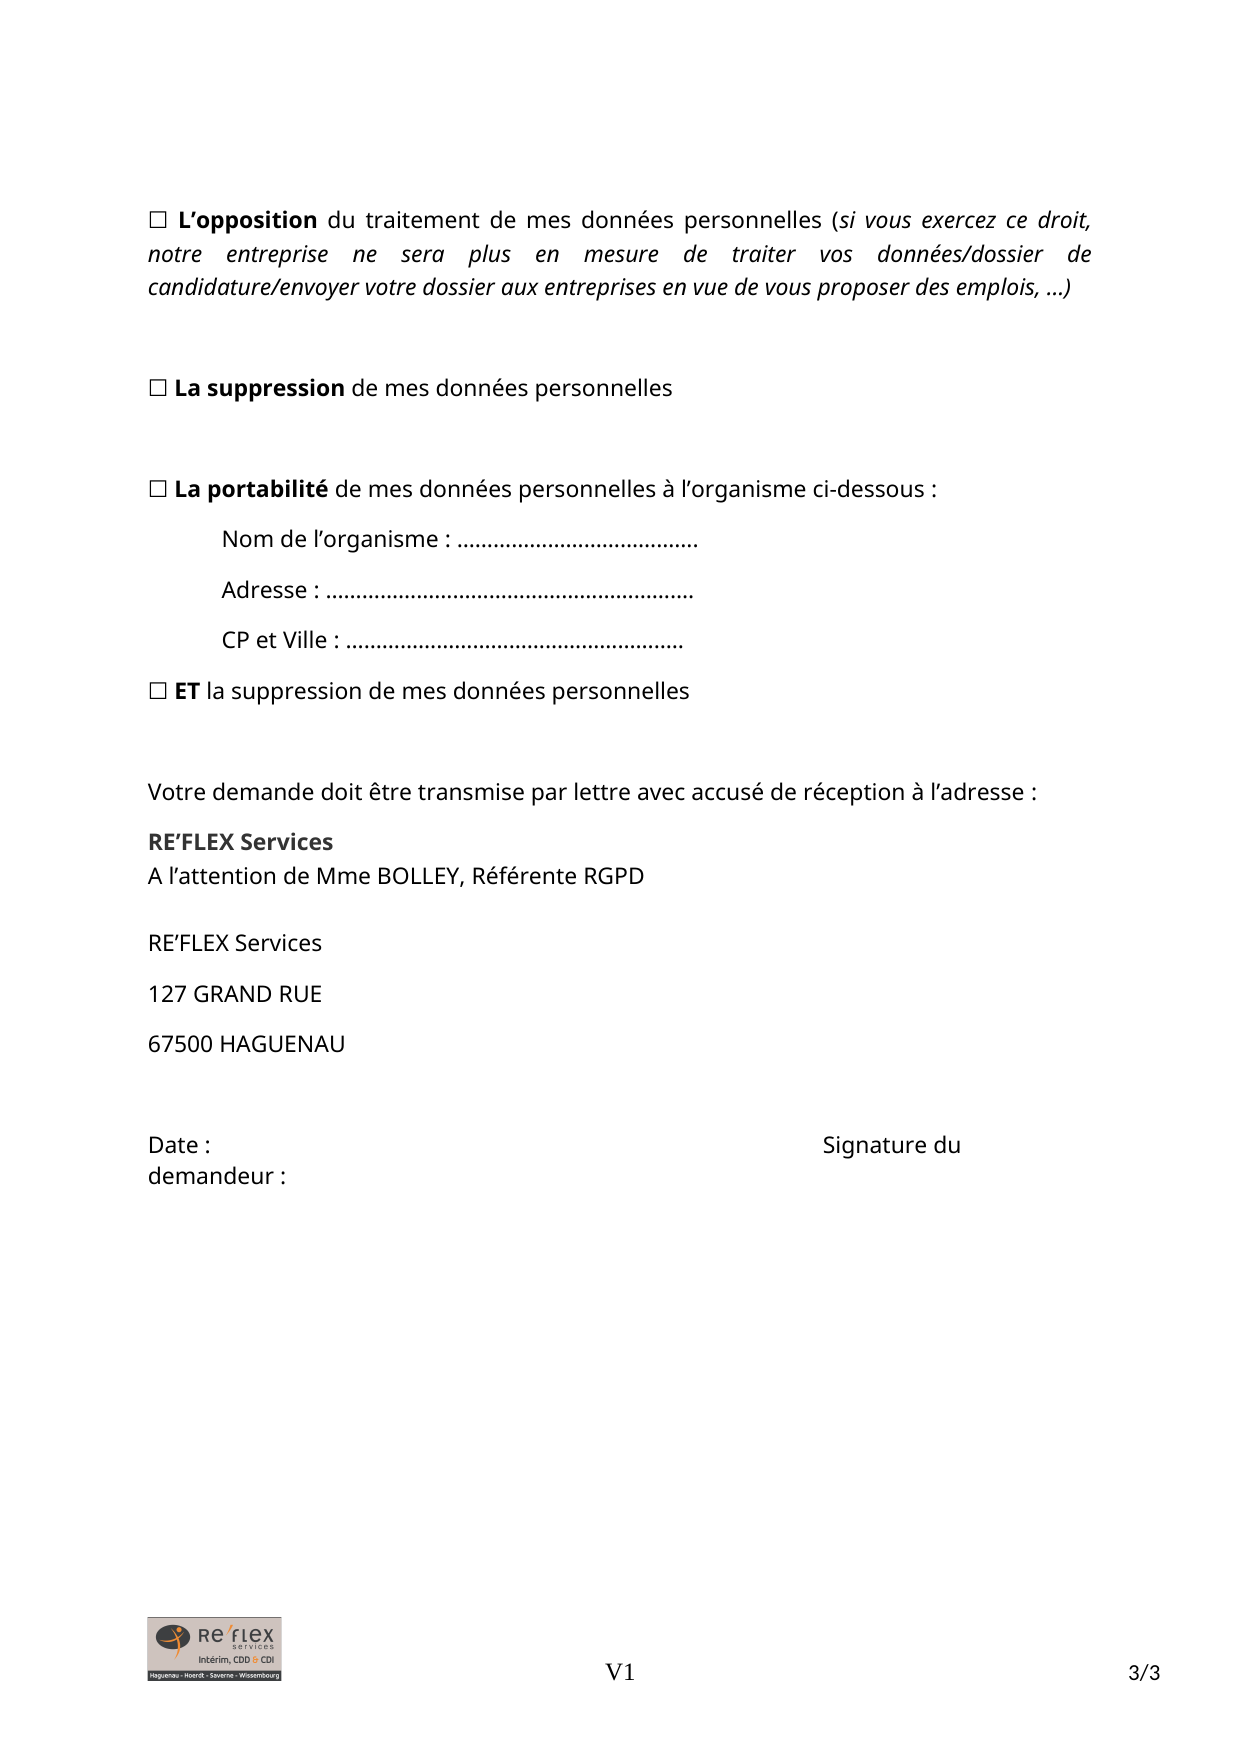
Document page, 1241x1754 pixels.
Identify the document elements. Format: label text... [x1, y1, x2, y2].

text Nom de l’organisme : …………………………………. [148, 523, 1093, 555]
text 127 GRAND RUE [148, 978, 1093, 1009]
text ☐ ET la suppression de mes données personnelles [148, 675, 1093, 706]
text Date : Signature du demandeur : [148, 1129, 1093, 1191]
text Votre demande doit être transmise par lettre avec accusé de réception à l’adresse : [148, 776, 1093, 807]
text RE’FLEX Services [148, 927, 1093, 958]
picture [147, 1617, 282, 1681]
text CP et Ville : ……………………………………………….. [148, 624, 1093, 656]
text ☐ L’opposition du traitement de mes données personnelles (si vous exercez ce droit, notre entreprise ne sera plus en mesure de traiter vos données/dossier de candidature/envoyer votre dossier aux entreprises en vue de vous proposer des emplois, …) [148, 204, 1093, 303]
text Adresse : ……………………………………………………. [148, 574, 1093, 605]
text RE’FLEX Services [148, 826, 1093, 857]
text 67500 HAGUENAU [148, 1028, 1093, 1059]
text A l’attention de Mme BOLLEY, Référente RGPD [148, 860, 1093, 891]
text ☐ La suppression de mes données personnelles [148, 372, 1093, 403]
text ☐ La portabilité de mes données personnelles à l’organisme ci-dessous : [148, 473, 1093, 504]
